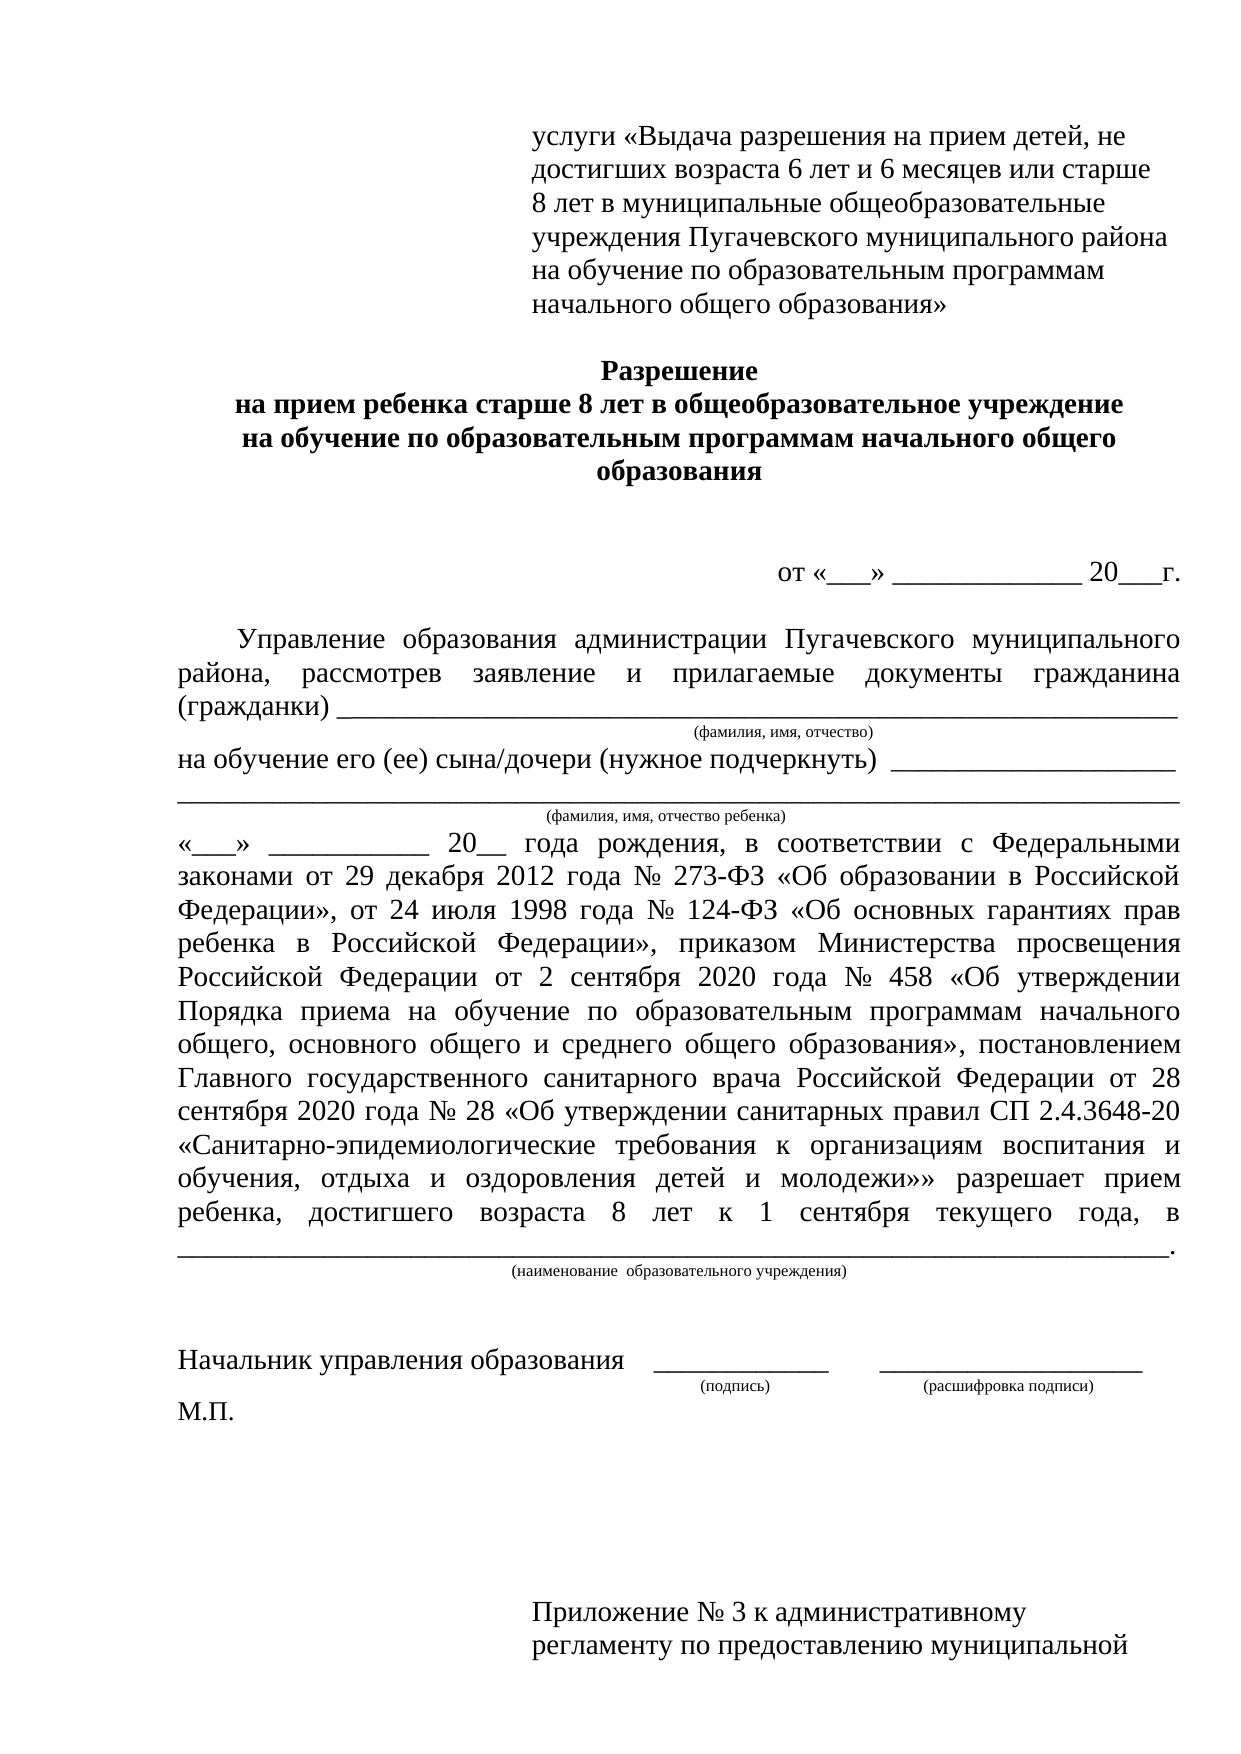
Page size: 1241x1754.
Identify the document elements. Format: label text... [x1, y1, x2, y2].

text «___» ___________ 20__ года рождения, в соответствии с Федеральными законами от 29 декабря 2012 года № 273-ФЗ «Об образовании в Российской Федерации», от 24 июля 1998 года № 124-ФЗ «Об основных гарантиях прав ребенка в Российской Федерации», приказом Министерства просвещения Российской Федерации постановлением Главного государственного санитарного врача Российской Федерации от 28 сентября 2020 года № 28 «Об утверждении санитарных правил СП 2.4.3648-20 «Санитарно-эпидемиологические требования к организациям воспитания и обучения, отдыха и оздоровления детей и молодежи»» разрешает прием ребенка, достигшего возраста 8 лет к 1 сентября текущего года, в ____________________________________________________________________. [177, 825, 1181, 1261]
text __________________________________________________________________________ [177, 774, 1181, 806]
text услуги «Выдача разрешения на прием детей, не [532, 118, 1181, 152]
text учреждения Пугачевского муниципального района [532, 219, 1181, 252]
text начального общего образования» [532, 286, 1181, 319]
text от «___» _____________ 20___г. [177, 554, 1181, 588]
text (подпись) (расшифровка подписи) [177, 1376, 1181, 1395]
text на обучение по образовательным программам [532, 252, 1181, 286]
text Приложение № 3 к административному [532, 1594, 1181, 1627]
text на обучение по образовательным программам начального общего образования [177, 420, 1181, 487]
text (фамилия, имя, отчество) [618, 722, 1181, 741]
text на прием ребенка старше 8 лет в общеобразовательное учреждение [177, 386, 1181, 420]
text (фамилия, имя, отчество ребенка) [472, 806, 1181, 825]
text Начальник управления образования ____________ __________________ [177, 1342, 1181, 1376]
text Разрешение [177, 353, 1181, 386]
text 8 лет в муниципальные общеобразовательные [532, 185, 1181, 219]
text регламенту по предоставлению муниципальной [532, 1627, 1181, 1661]
text М.П. [177, 1395, 1181, 1426]
text достигших возраста 6 лет и 6 месяцев или старше [532, 152, 1181, 185]
text на обучение его (ее) сына/дочери (нужное подчеркнуть) _____________________ [177, 741, 1181, 774]
text (наименование образовательного учреждения) [177, 1261, 1181, 1280]
text Управление образования администрации Пугачевского муниципального района, рассмотрев заявление и прилагаемые документы гражданина (гражданки) ______________________________________________________________ [177, 621, 1181, 722]
